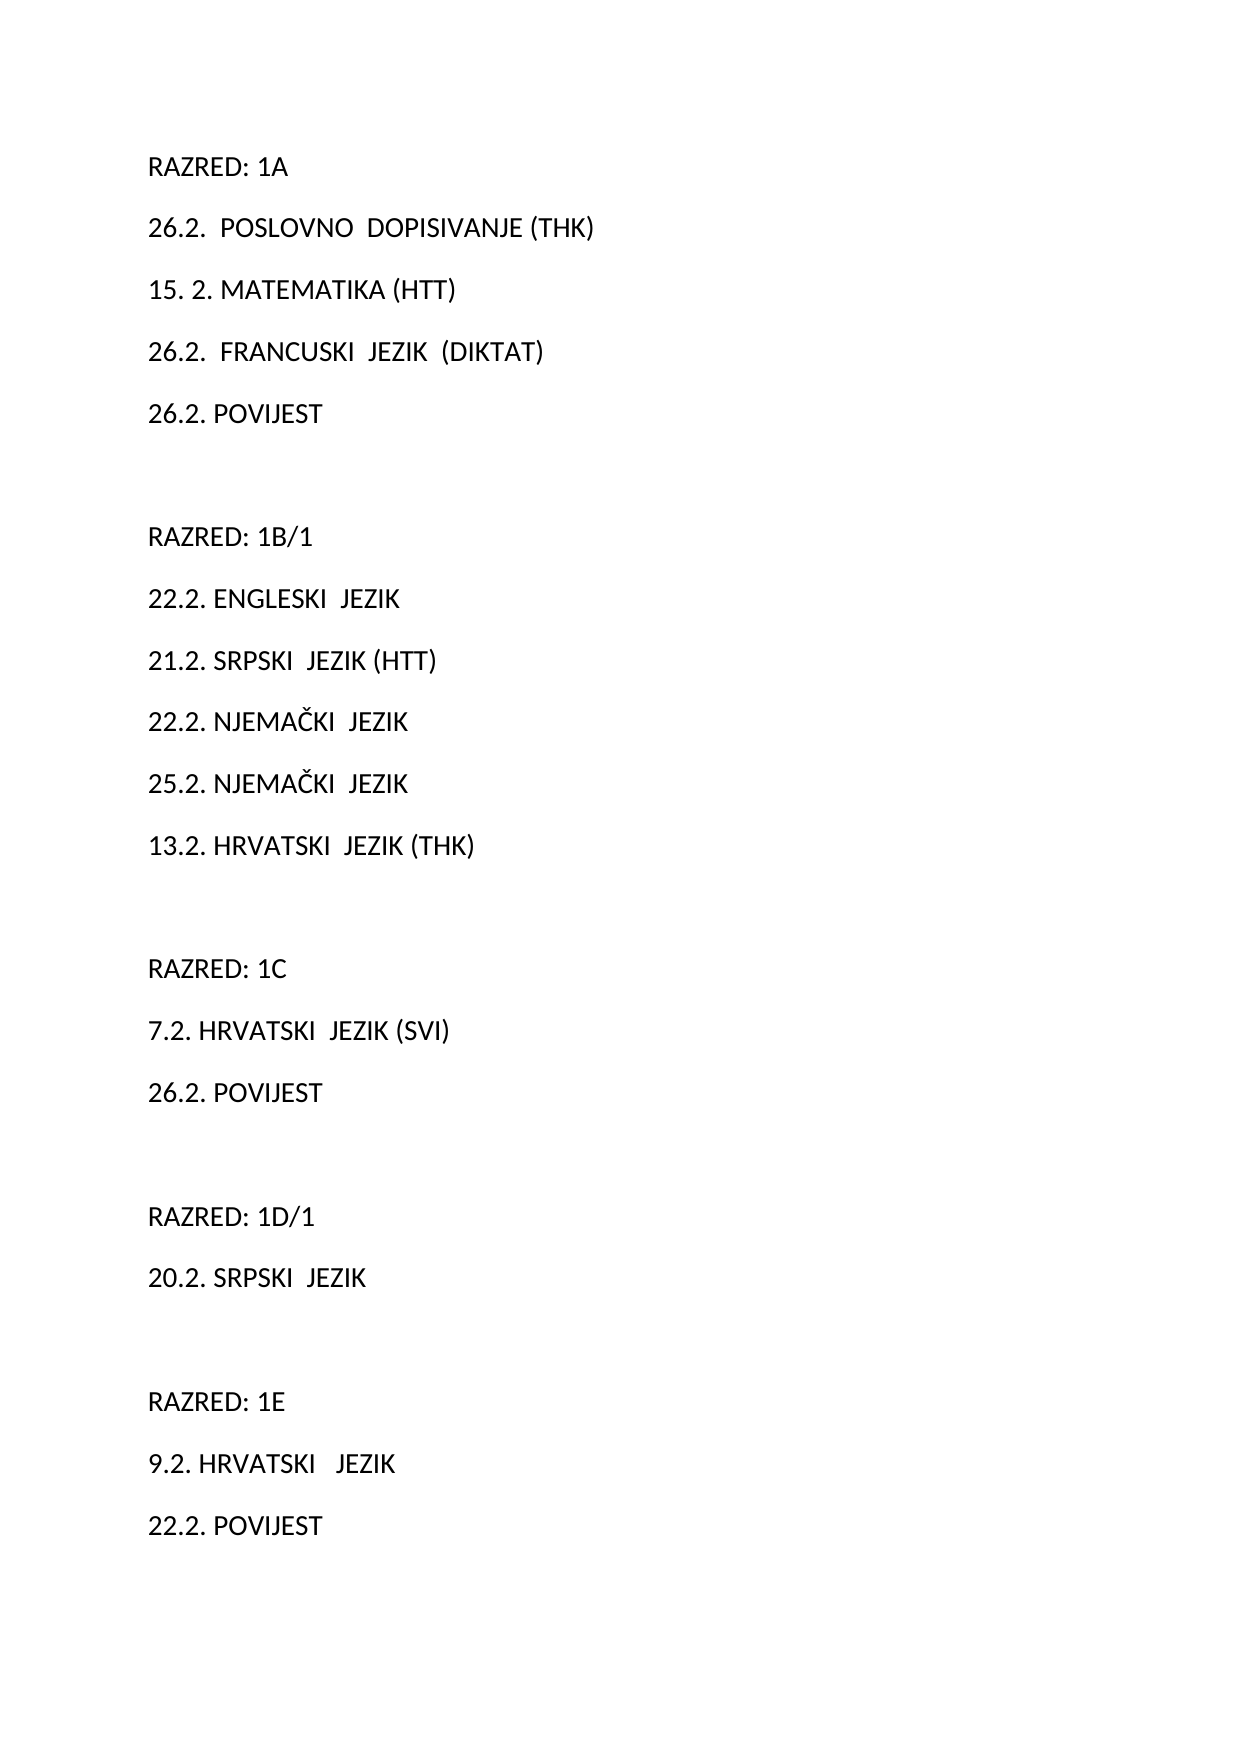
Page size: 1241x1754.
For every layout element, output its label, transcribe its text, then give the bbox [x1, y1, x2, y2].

text 20.2. SRPSKI JEZIK [148, 1259, 1093, 1295]
text 26.2. FRANCUSKI JEZIK (DIKTAT) [148, 333, 1093, 368]
text 13.2. HRVATSKI JEZIK (THK) [148, 827, 1093, 863]
text 7.2. HRVATSKI JEZIK (SVI) [148, 1012, 1093, 1048]
text RAZRED: 1B/1 [148, 518, 1093, 554]
text RAZRED: 1D/1 [148, 1198, 1093, 1233]
text 25.2. NJEMAČKI JEZIK [148, 765, 1093, 801]
text 22.2. ENGLESKI JEZIK [148, 580, 1093, 616]
text 22.2. POVIJEST [148, 1507, 1093, 1542]
text 26.2. POSLOVNO DOPISIVANJE (THK) [148, 209, 1093, 245]
text 22.2. NJEMAČKI JEZIK [148, 703, 1093, 739]
text 26.2. POVIJEST [148, 1074, 1093, 1110]
text 21.2. SRPSKI JEZIK (HTT) [148, 642, 1093, 677]
text RAZRED: 1E [148, 1383, 1093, 1419]
text RAZRED: 1A [148, 148, 1093, 183]
text 26.2. POVIJEST [148, 395, 1093, 430]
text RAZRED: 1C [148, 951, 1093, 986]
text 15. 2. MATEMATIKA (HTT) [148, 271, 1093, 307]
text 9.2. HRVATSKI JEZIK [148, 1445, 1093, 1480]
